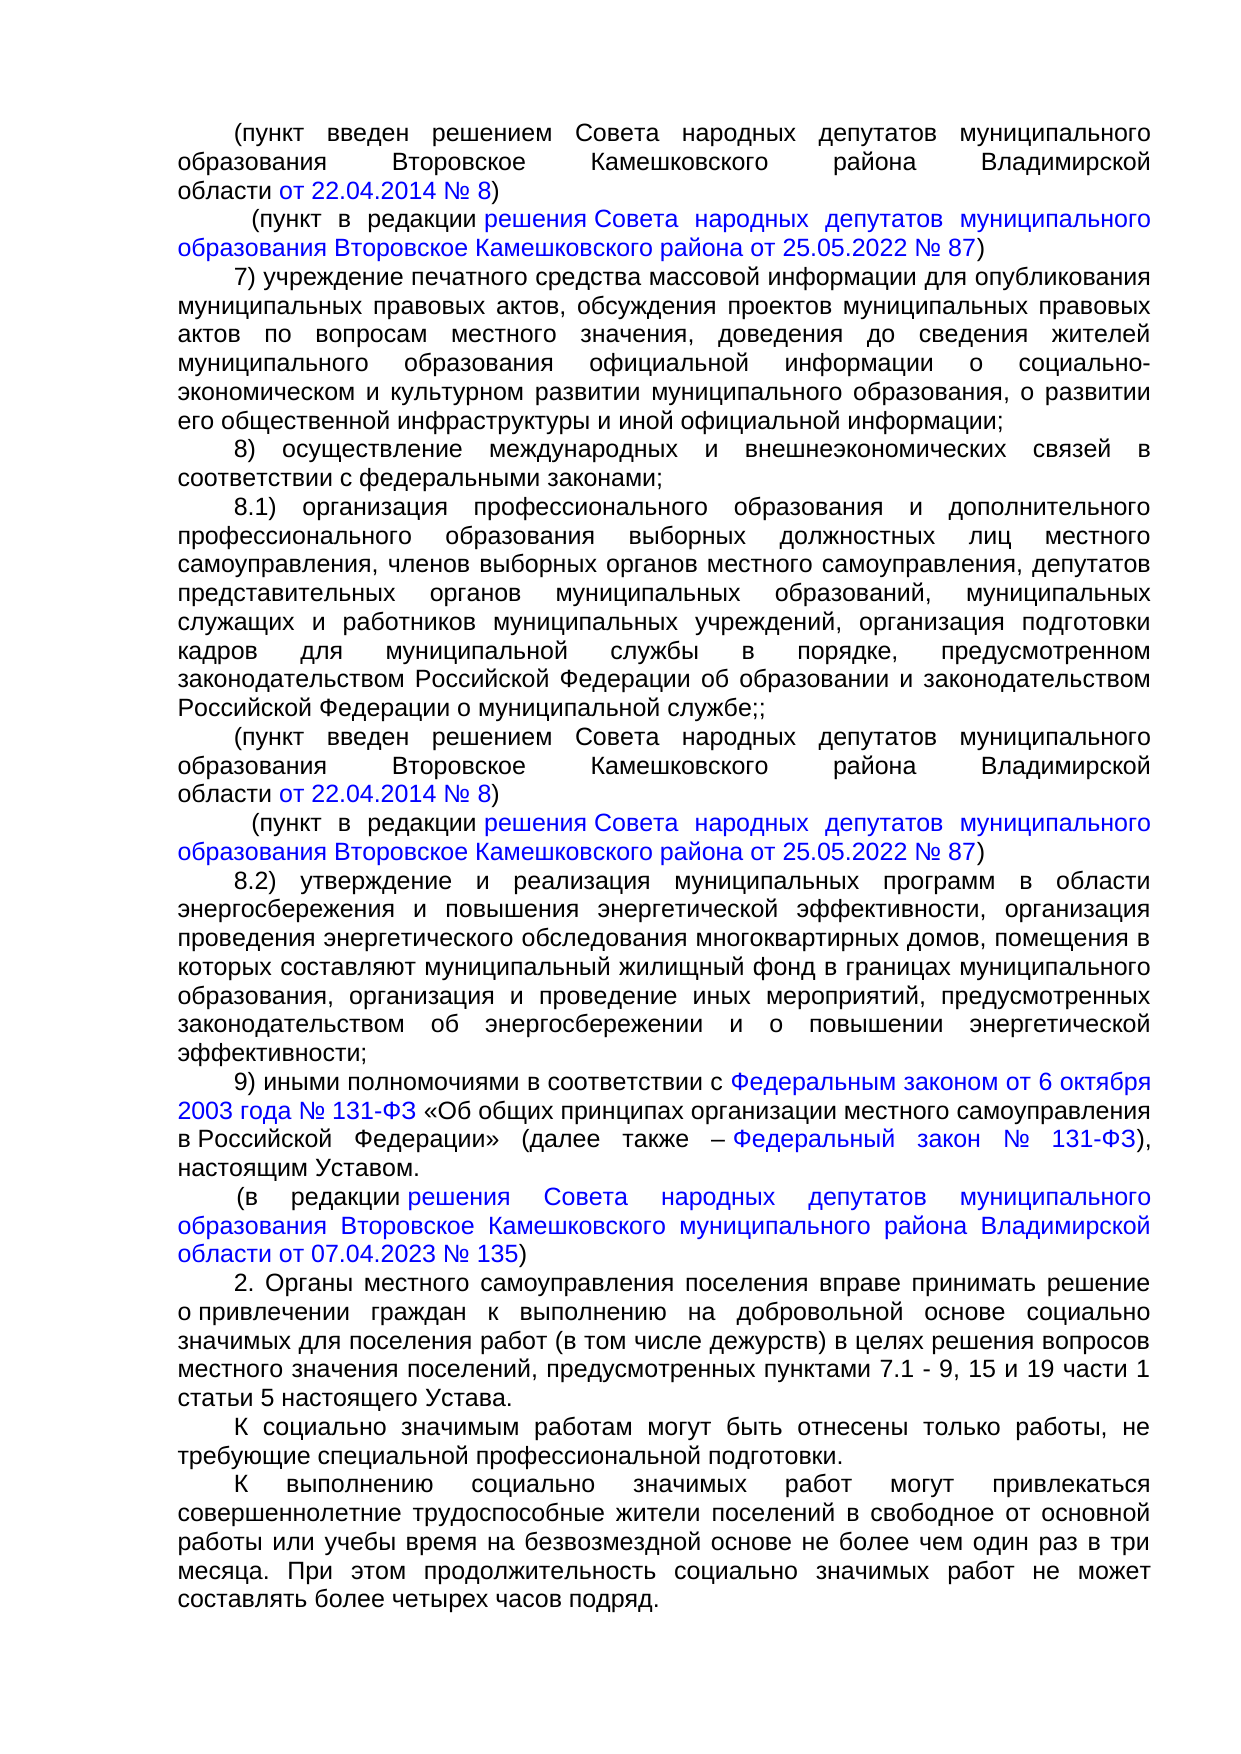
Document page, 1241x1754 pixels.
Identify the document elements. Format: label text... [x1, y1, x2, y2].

text (в редакции решения Совета народных депутатов муниципального образования Второвское Камешковского муниципального района Владимирской области от 07.04.2023 № 135) [177, 1182, 1152, 1268]
text К социально значимым работам могут быть отнесены только работы, не требующие специальной профессиональной подготовки. [177, 1412, 1152, 1469]
text (пункт введен решением Совета народных депутатов муниципального образования Второвское Камешковского района Владимирской области от 22.04.2014 № 8) [177, 118, 1152, 204]
text (пункт в редакции решения Совета народных депутатов муниципального образования Второвское Камешковского района от 25.05.2022 № 87) [177, 808, 1152, 866]
text 8.2) утверждение и реализация муниципальных программ в области энергосбережения и повышения энергетической эффективности, организация проведения энергетического обследования многоквартирных домов, помещения в которых составляют муниципальный жилищный фонд в границах муниципального образования, организация и проведение иных мероприятий, предусмотренных законодательством об энергосбережении и о повышении энергетической эффективности; [177, 866, 1152, 1067]
text 8.1) организация профессионального образования и дополнительного профессионального образования выборных должностных лиц местного самоуправления, членов выборных органов местного самоуправления, депутатов представительных органов муниципальных образований, муниципальных служащих и работников муниципальных учреждений, организация подготовки кадров для муниципальной службы в порядке, предусмотренном законодательством Российской Федерации об образовании и законодательством Российской Федерации о муниципальной службе;; [177, 492, 1152, 722]
text К выполнению социально значимых работ могут привлекаться совершеннолетние трудоспособные жители поселений в свободное от основной работы или учебы время на безвозмездной основе не более чем один раз в три месяца. При этом продолжительность социально значимых работ не может составлять более четырех часов подряд. [177, 1469, 1152, 1613]
text 9) иными полномочиями в соответствии с Федеральным законом от 6 октября 2003 года № 131-ФЗ «Об общих принципах организации местного самоуправления в Российской Федерации» (далее также – Федеральный закон № 131-ФЗ), настоящим Уставом. [177, 1067, 1152, 1182]
text (пункт в редакции решения Совета народных депутатов муниципального образования Второвское Камешковского района от 25.05.2022 № 87) [177, 204, 1152, 262]
text (пункт введен решением Совета народных депутатов муниципального образования Второвское Камешковского района Владимирской области от 22.04.2014 № 8) [177, 722, 1152, 808]
text 8) осуществление международных и внешнеэкономических связей в соответствии с федеральными законами; [177, 434, 1152, 492]
text 2. Органы местного самоуправления поселения вправе принимать решение о привлечении граждан к выполнению на добровольной основе социально значимых для поселения работ (в том числе дежурств) в целях решения вопросов местного значения поселений, предусмотренных пунктами 7.1 - 9, 15 и 19 части 1 статьи 5 настоящего Устава. [177, 1268, 1152, 1412]
text 7) учреждение печатного средства массовой информации для опубликования муниципальных правовых актов, обсуждения проектов муниципальных правовых актов по вопросам местного значения, доведения до сведения жителей муниципального образования официальной информации о социально-экономическом и культурном развитии муниципального образования, о развитии его общественной инфраструктуры и иной официальной информации; [177, 262, 1152, 434]
